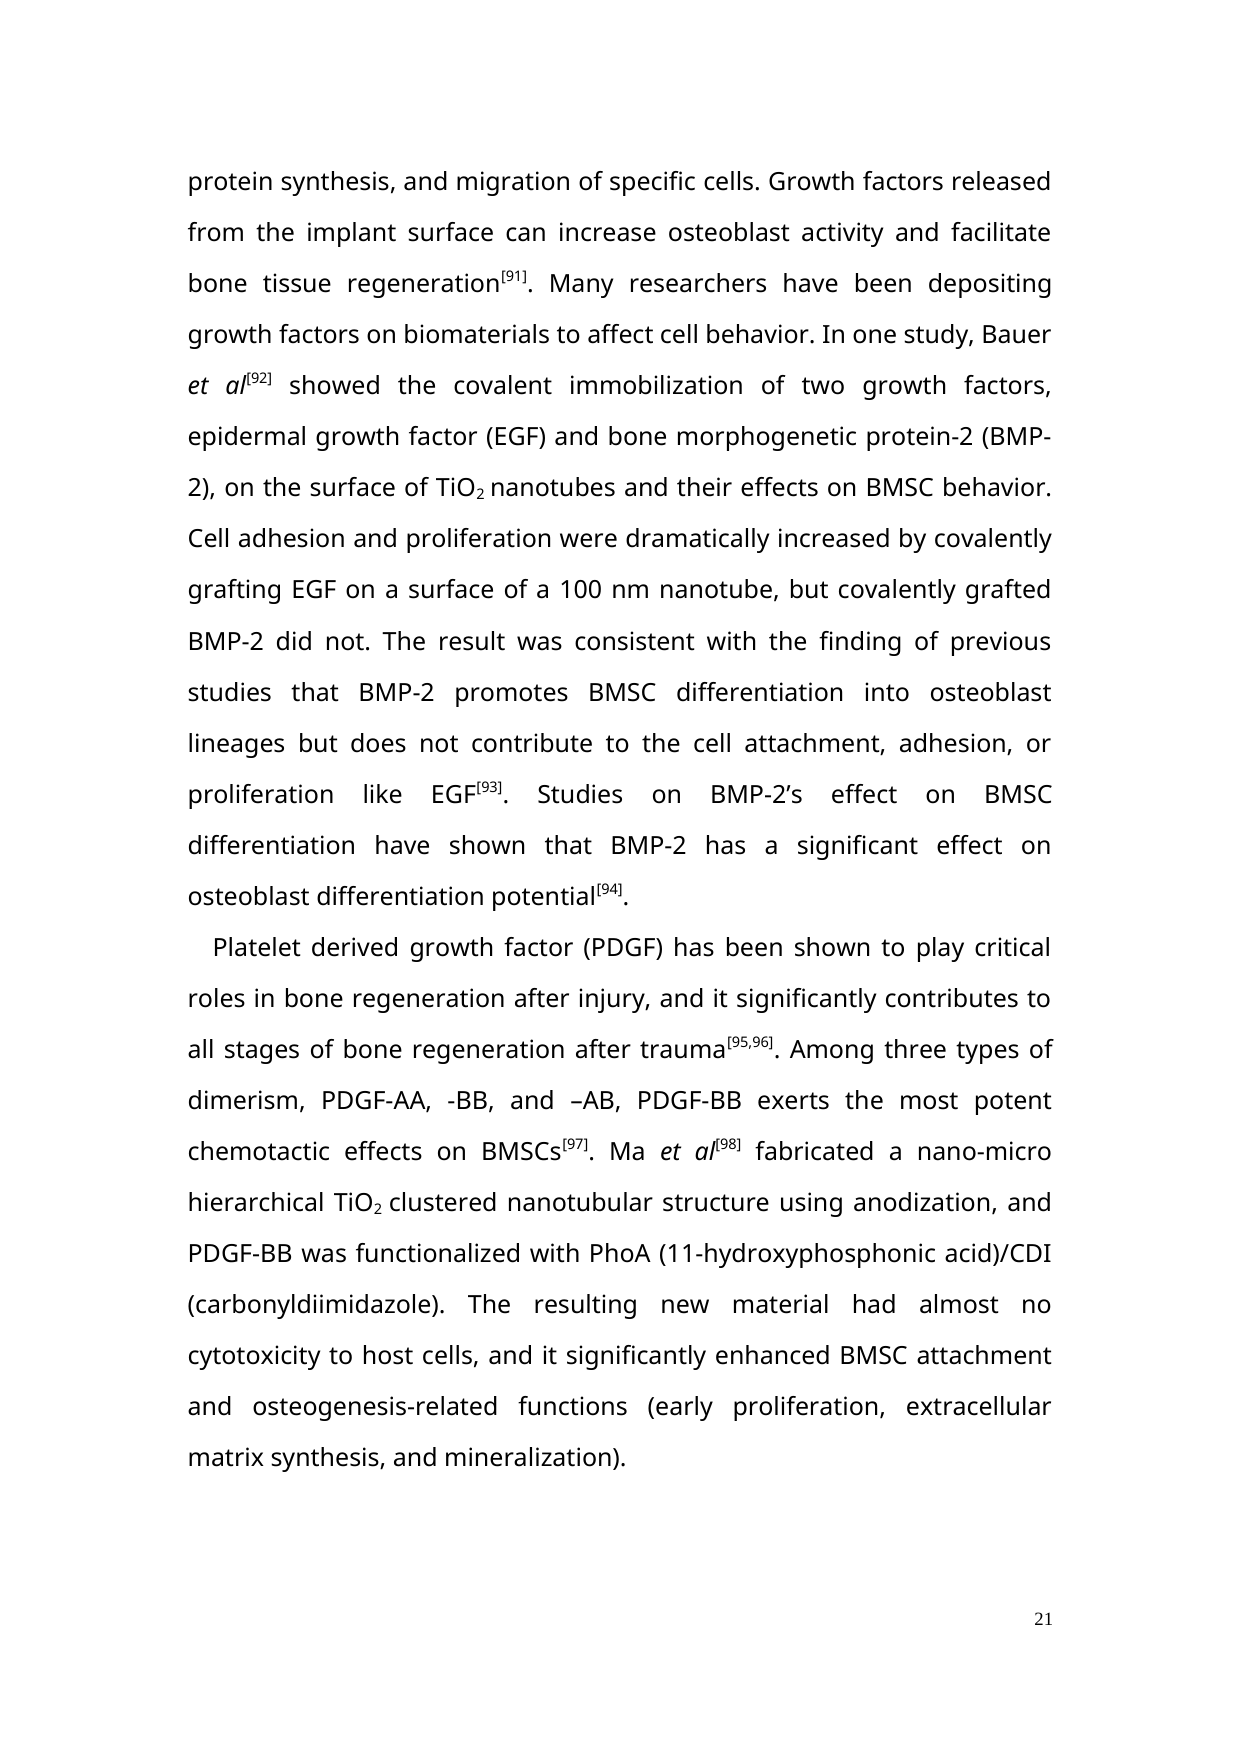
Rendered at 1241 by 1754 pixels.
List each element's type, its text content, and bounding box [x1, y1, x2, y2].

text Platelet derived growth factor (PDGF) has been shown to play critical roles in bone regeneration after injury, and it significantly contributes to all stages of bone regeneration after trauma[95,96]. Among three types of dimerism, PDGF-AA, -BB, and –AB, PDGF-BB exerts the most potent chemotactic effects on BMSCs[97]. Ma et al[98] fabricated a nano-micro hierarchical TiO2 clustered nanotubular structure using anodization, and PDGF-BB was functionalized with PhoA (11-hydroxyphosphonic acid)/CDI (carbonyldiimidazole). The resulting new material had almost no cytotoxicity to host cells, and it significantly enhanced BMSC attachment and osteogenesis-related functions (early proliferation, extracellular matrix synthesis, and mineralization). [187, 929, 1053, 1474]
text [187, 164, 1053, 912]
